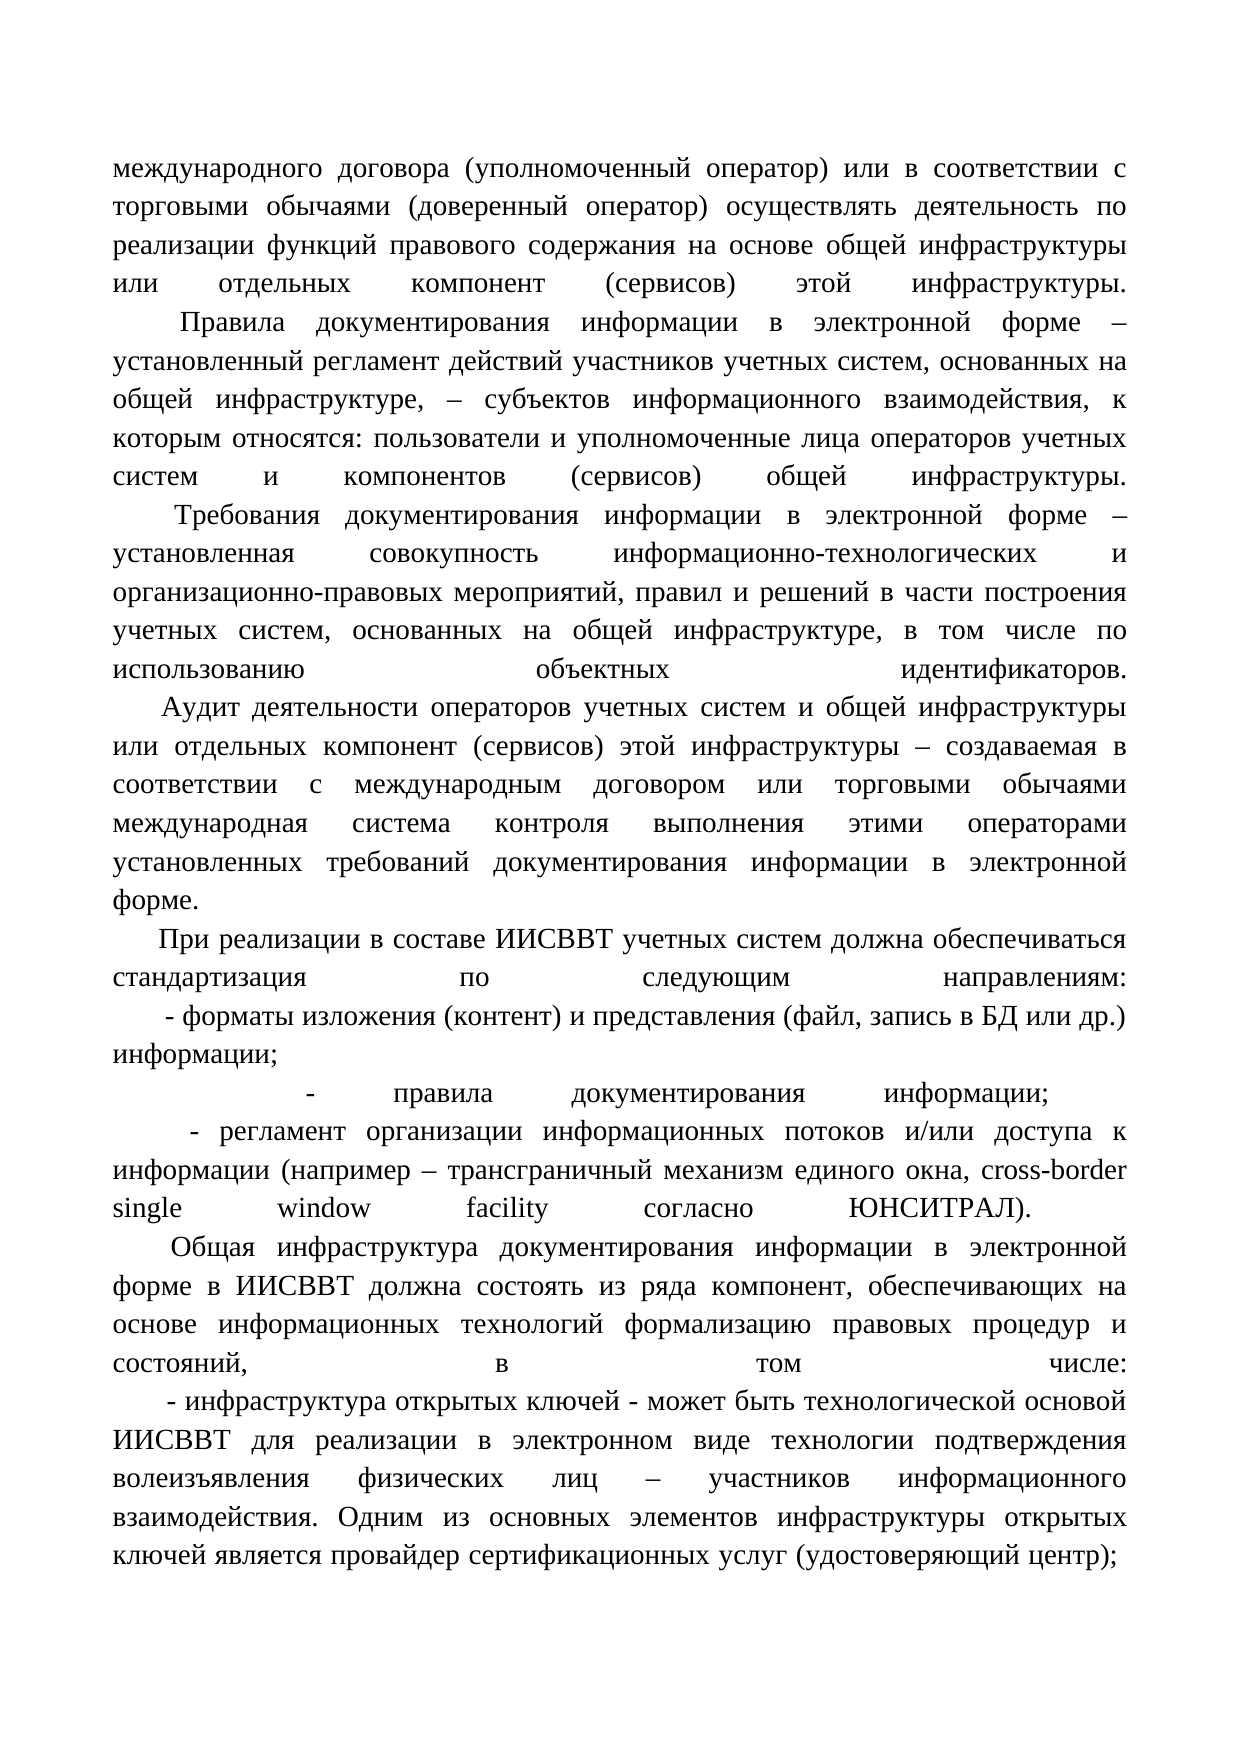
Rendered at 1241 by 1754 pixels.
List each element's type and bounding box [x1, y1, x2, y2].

text [112, 150, 1128, 1571]
